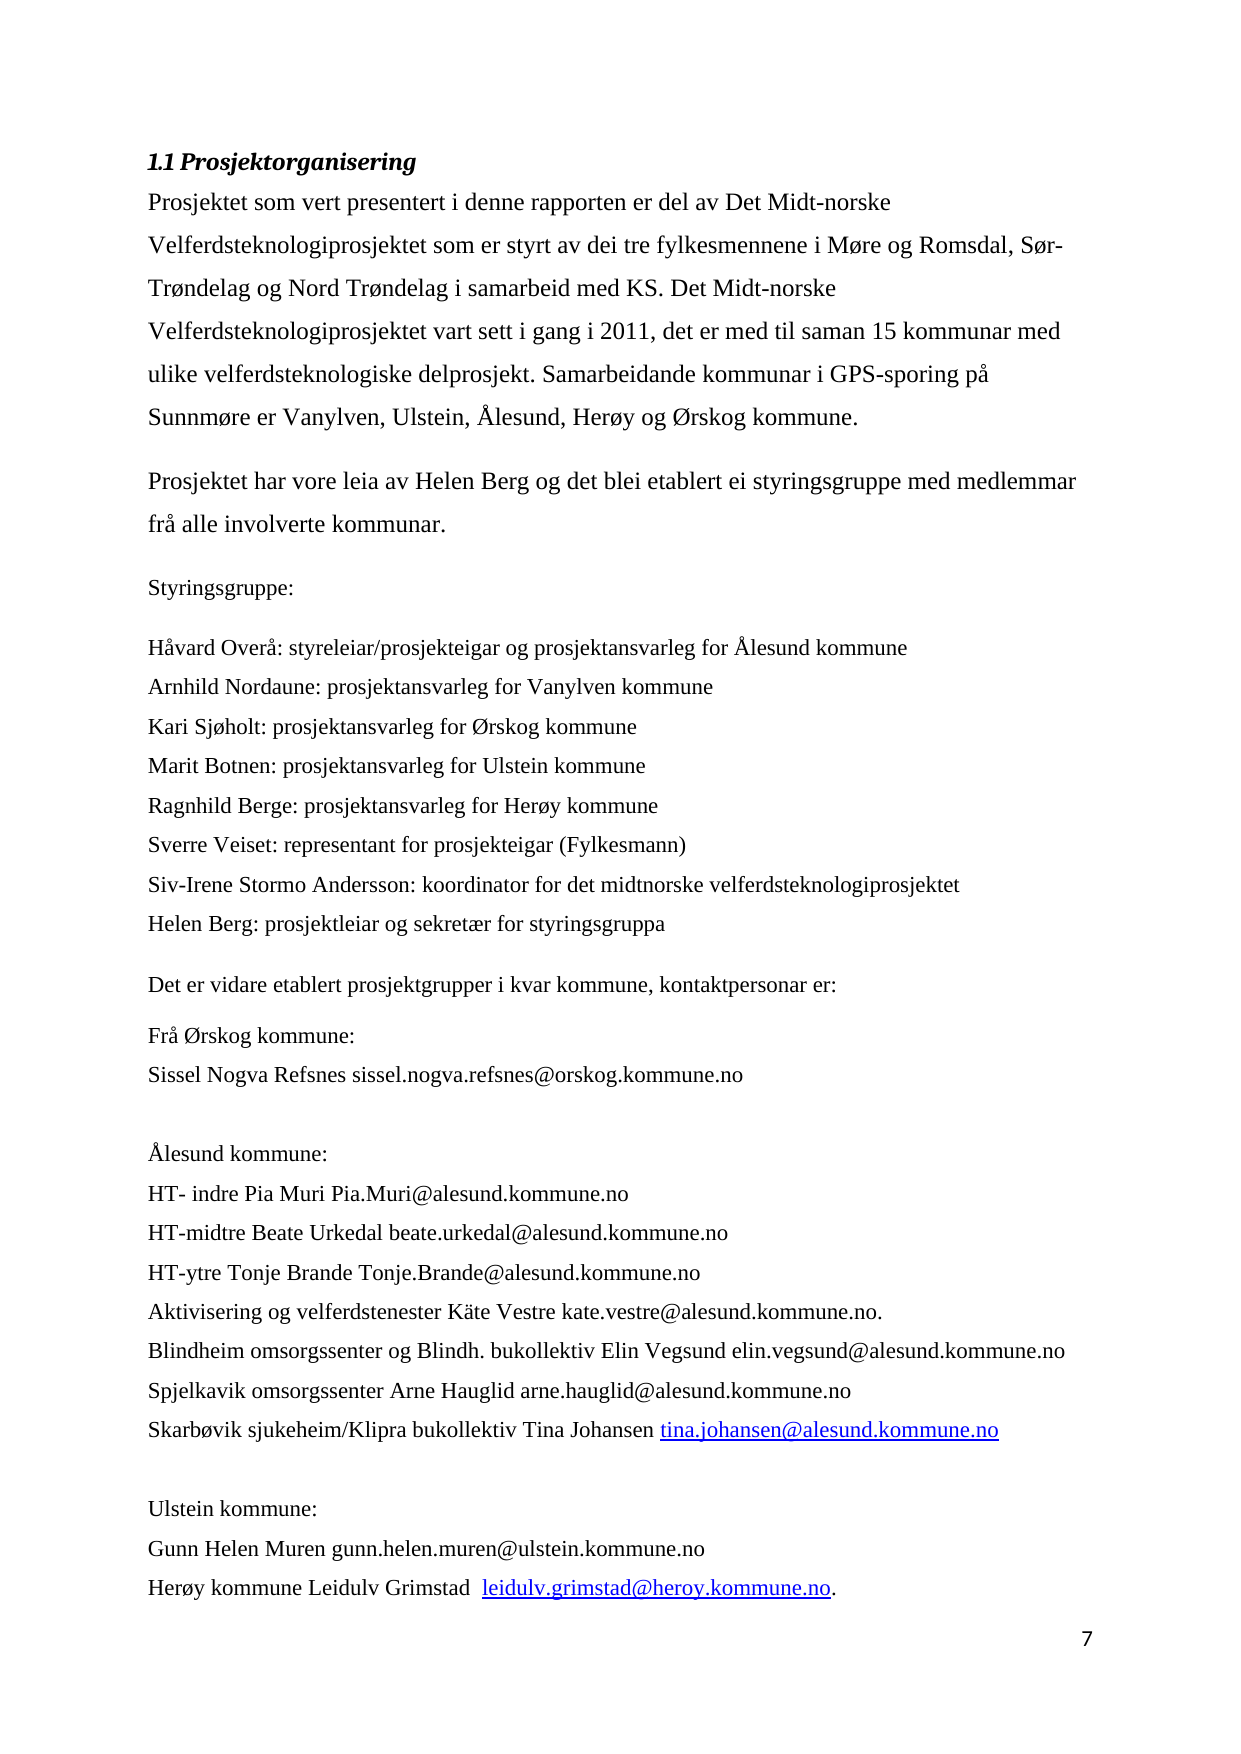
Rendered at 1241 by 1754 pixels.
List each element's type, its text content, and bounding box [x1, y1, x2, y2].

text Skarbøvik sjukeheim/Klipra bukollektiv Tina Johansen tina.johansen@alesund.kommune.no [148, 1416, 1093, 1443]
text Blindheim omsorgssenter og Blindh. bukollektiv Elin Vegsund elin.vegsund@alesund.kommune.no [148, 1337, 1093, 1364]
text Håvard Overå: styreleiar/prosjekteigar og prosjektansvarleg for Ålesund kommune [148, 634, 1093, 660]
text Det er vidare etablert prosjektgrupper i kvar kommune, kontaktpersonar er: [148, 971, 1093, 997]
text Prosjektet har vore leia av Helen Berg og det blei etablert ei styringsgruppe med medlemmar frå alle involverte kommunar. [148, 466, 1093, 538]
text Sverre Veiset: representant for prosjekteigar (Fylkesmann) [148, 831, 1093, 858]
text Aktivisering og velferdstenester Käte Vestre kate.vestre@alesund.kommune.no. [148, 1298, 1093, 1324]
text Ragnhild Berge: prosjektansvarleg for Herøy kommune [148, 792, 1093, 818]
text Spjelkavik omsorgssenter Arne Hauglid arne.hauglid@alesund.kommune.no [148, 1377, 1093, 1403]
subtitle 1.1 Prosjektorganisering [148, 148, 1093, 176]
text Frå Ørskog kommune: [148, 1022, 1093, 1048]
text Prosjektet som vert presentert i denne rapporten er del av Det Midt-norske Velferdsteknologiprosjektet som er styrt av dei tre fylkesmennene i Møre og Romsdal, Sør-Trøndelag og Nord Trøndelag i samarbeid med KS. Det Midt-norske Velferdsteknologiprosjektet vart sett i gang i 2011, det er med til saman 15 kommunar med ulike velferdsteknologiske delprosjekt. Samarbeidande kommunar i GPS-sporing på Sunnmøre er Vanylven, Ulstein, Ålesund, Herøy og Ørskog kommune. [148, 187, 1093, 431]
text Siv-Irene Stormo Andersson: koordinator for det midtnorske velferdsteknologiprosjektet [148, 871, 1093, 897]
text Ålesund kommune: [148, 1140, 1093, 1166]
text Kari Sjøholt: prosjektansvarleg for Ørskog kommune [148, 713, 1093, 739]
text Herøy kommune Leidulv Grimstad leidulv.grimstad@heroy.kommune.no. [148, 1574, 1093, 1601]
text HT-ytre Tonje Brande Tonje.Brande@alesund.kommune.no [148, 1258, 1093, 1285]
text Sissel Nogva Refsnes sissel.nogva.refsnes@orskog.kommune.no [148, 1061, 1093, 1087]
text Ulstein kommune: [148, 1495, 1093, 1522]
text Gunn Helen Muren gunn.helen.muren@ulstein.kommune.no [148, 1535, 1093, 1561]
text Arnhild Nordaune: prosjektansvarleg for Vanylven kommune [148, 673, 1093, 700]
text Styringsgruppe: [148, 573, 1093, 600]
text HT- indre Pia Muri Pia.Muri@alesund.kommune.no [148, 1179, 1093, 1206]
text Helen Berg: prosjektleiar og sekretær for styringsgruppa [148, 910, 1093, 937]
text HT-midtre Beate Urkedal beate.urkedal@alesund.kommune.no [148, 1219, 1093, 1245]
text Marit Botnen: prosjektansvarleg for Ulstein kommune [148, 752, 1093, 779]
